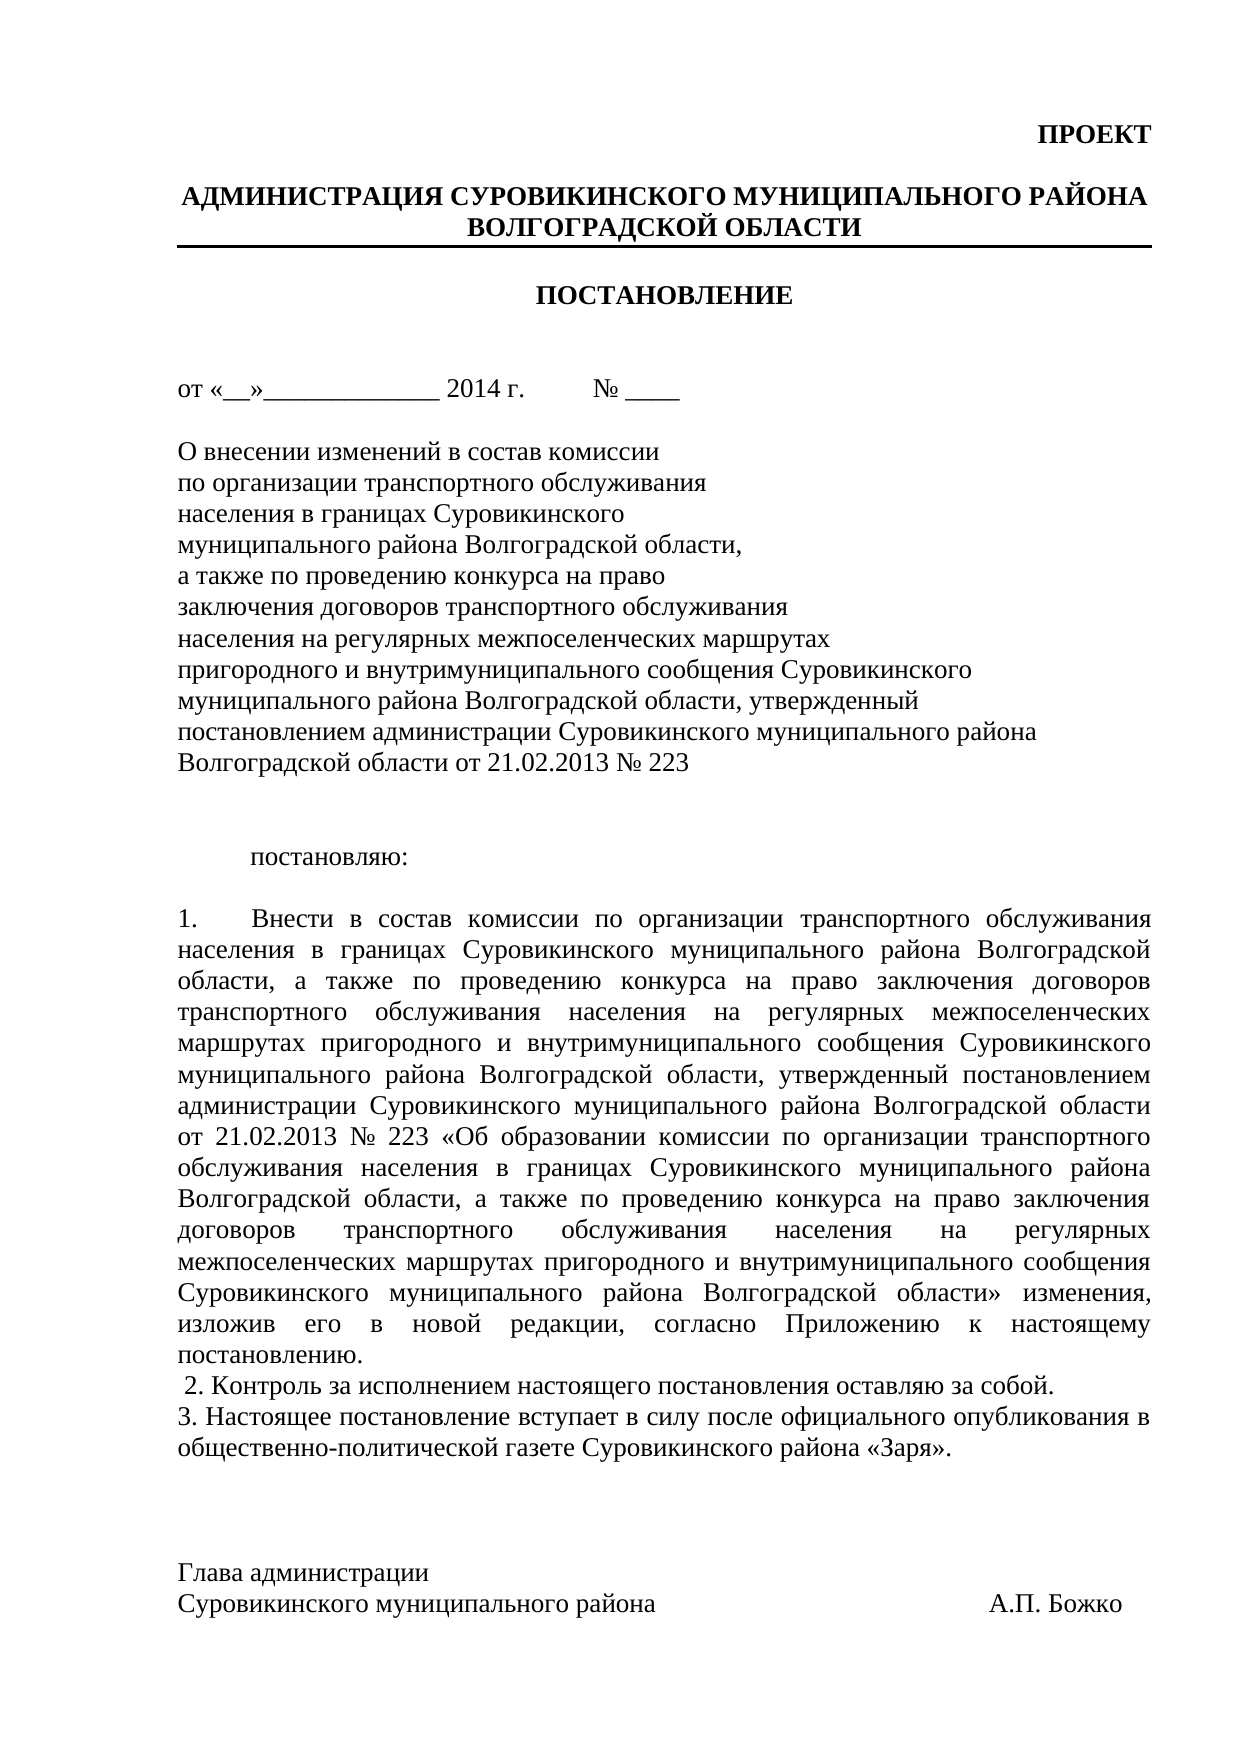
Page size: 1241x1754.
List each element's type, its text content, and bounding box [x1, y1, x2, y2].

text населения на регулярных межпоселенческих маршрутах [177, 622, 1152, 653]
text АДМИНИСТРАЦИЯ СУРОВИКИНСКОГО МУНИЦИПАЛЬНОГО РАЙОНА [177, 180, 1152, 212]
text ВОЛГОГРАДСКОЙ ОБЛАСТИ [177, 212, 1152, 245]
text муниципального района Волгоградской области, [177, 528, 1152, 559]
list Внести в состав комиссии по организации транспортного обслуживания населения в границах Суровикинского муниципального района Волгоградской области, а также по проведению конкурса на право заключения договоров транспортного обслуживания населения на регулярных межпоселенческих маршрутах пригородного и внутримуниципального сообщения Суровикинского муниципального района Волгоградской области, утвержденный постановлением администрации Суровикинского муниципального района Волгоградской области от 21.02.2013 № 223 «Об образовании комиссии по организации транспортного обслуживания населения в границах Суровикинского муниципального района Волгоградской области, а также по проведению конкурса на право заключения договоров транспортного обслуживания населения на регулярных межпоселенческих маршрутах пригородного и внутримуниципального сообщения Суровикинского муниципального района Волгоградской области» изменения, изложив его в новой редакции, согласно Приложению к настоящему постановлению. [177, 902, 1152, 1369]
text ПОСТАНОВЛЕНИЕ [177, 279, 1152, 310]
text Волгоградской области от 21.02.2013 № 223 [177, 746, 1152, 777]
list 3. Настоящее постановление вступает в силу после официального опубликования в общественно-политической газете Суровикинского района «Заря». [177, 1400, 1152, 1463]
text по организации транспортного обслуживания [177, 466, 1152, 497]
text пригородного и внутримуниципального сообщения Суровикинского муниципального района Волгоградской области, утвержденный [177, 653, 1152, 715]
text а также по проведению конкурса на право [177, 559, 1152, 591]
text населения в границах Суровикинского [177, 497, 1152, 528]
text постановлением администрации Суровикинского муниципального района [177, 715, 1152, 746]
list 2. Контроль за исполнением настоящего постановления оставляю за собой. [177, 1369, 1152, 1400]
text постановляю: [177, 840, 1152, 871]
text Глава администрации [177, 1556, 1152, 1587]
text Суровикинского муниципального района А.П. Божко [177, 1587, 1152, 1618]
text заключения договоров транспортного обслуживания [177, 591, 1152, 622]
text от «__»_____________ 2014 г. № ____ [177, 372, 1152, 404]
text О внесении изменений в состав комиссии [177, 435, 1152, 466]
text ПРОЕКТ [177, 118, 1152, 149]
